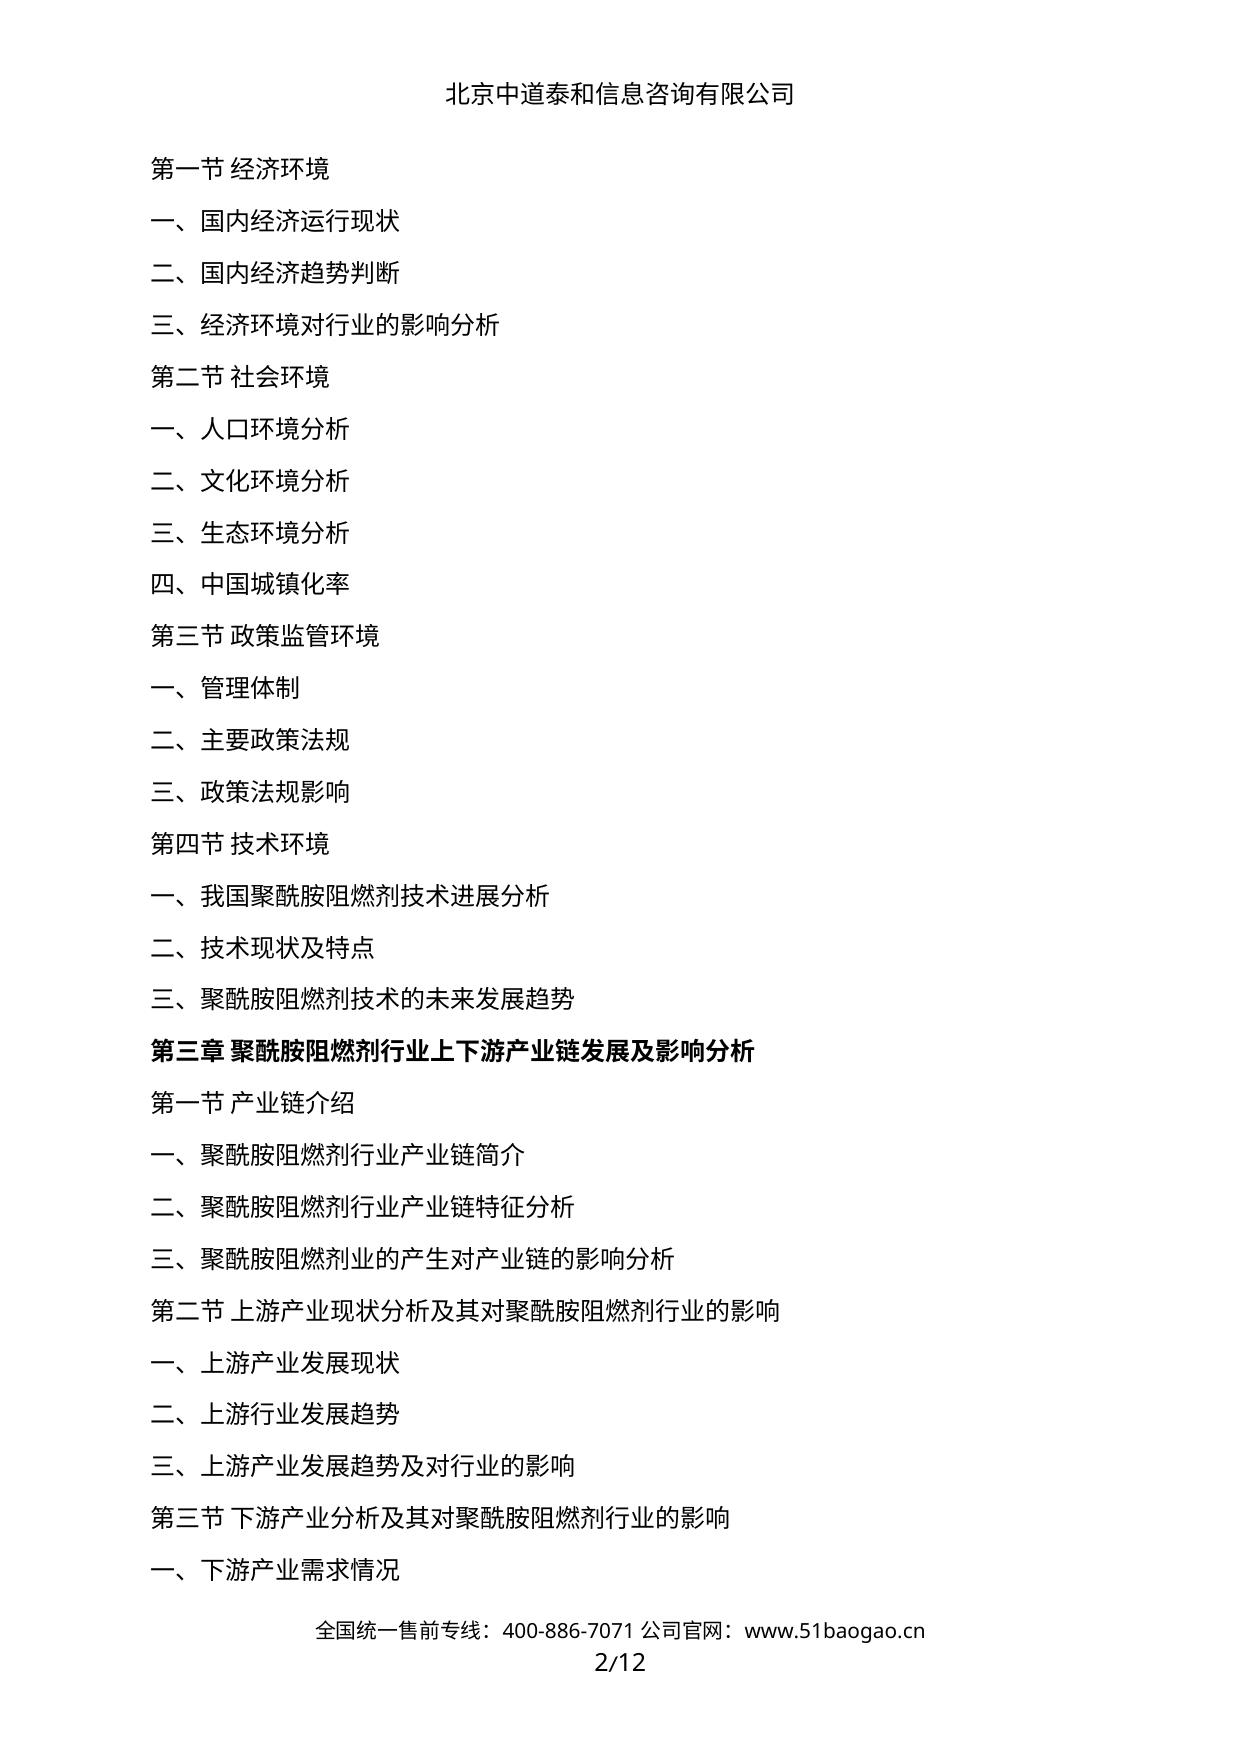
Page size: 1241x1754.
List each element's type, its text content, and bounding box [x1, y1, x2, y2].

text 第二节 社会环境 [150, 357, 1090, 394]
text 第三章 聚酰胺阻燃剂行业上下游产业链发展及影响分析 [150, 1032, 1090, 1068]
text 三、聚酰胺阻燃剂业的产生对产业链的影响分析 [150, 1239, 1090, 1276]
text 第三节 政策监管环境 [150, 617, 1090, 653]
text 二、上游行业发展趋势 [150, 1395, 1090, 1431]
text 一、上游产业发展现状 [150, 1343, 1090, 1379]
text 二、主要政策法规 [150, 721, 1090, 757]
text 二、技术现状及特点 [150, 928, 1090, 964]
text 一、人口环境分析 [150, 409, 1090, 446]
text 第三节 下游产业分析及其对聚酰胺阻燃剂行业的影响 [150, 1499, 1090, 1535]
text 二、国内经济趋势判断 [150, 254, 1090, 290]
text 一、聚酰胺阻燃剂行业产业链简介 [150, 1136, 1090, 1172]
text 三、聚酰胺阻燃剂技术的未来发展趋势 [150, 980, 1090, 1016]
text 三、经济环境对行业的影响分析 [150, 306, 1090, 342]
text 三、政策法规影响 [150, 772, 1090, 809]
text 第一节 经济环境 [150, 150, 1090, 186]
text 四、中国城镇化率 [150, 565, 1090, 601]
text 一、国内经济运行现状 [150, 202, 1090, 238]
text 一、管理体制 [150, 669, 1090, 705]
text 第二节 上游产业现状分析及其对聚酰胺阻燃剂行业的影响 [150, 1291, 1090, 1327]
text 二、聚酰胺阻燃剂行业产业链特征分析 [150, 1187, 1090, 1224]
text 一、我国聚酰胺阻燃剂技术进展分析 [150, 876, 1090, 912]
text 三、生态环境分析 [150, 513, 1090, 549]
text 一、下游产业需求情况 [150, 1551, 1090, 1587]
text 三、上游产业发展趋势及对行业的影响 [150, 1447, 1090, 1483]
text 第四节 技术环境 [150, 824, 1090, 861]
text 第一节 产业链介绍 [150, 1084, 1090, 1120]
text 二、文化环境分析 [150, 461, 1090, 497]
